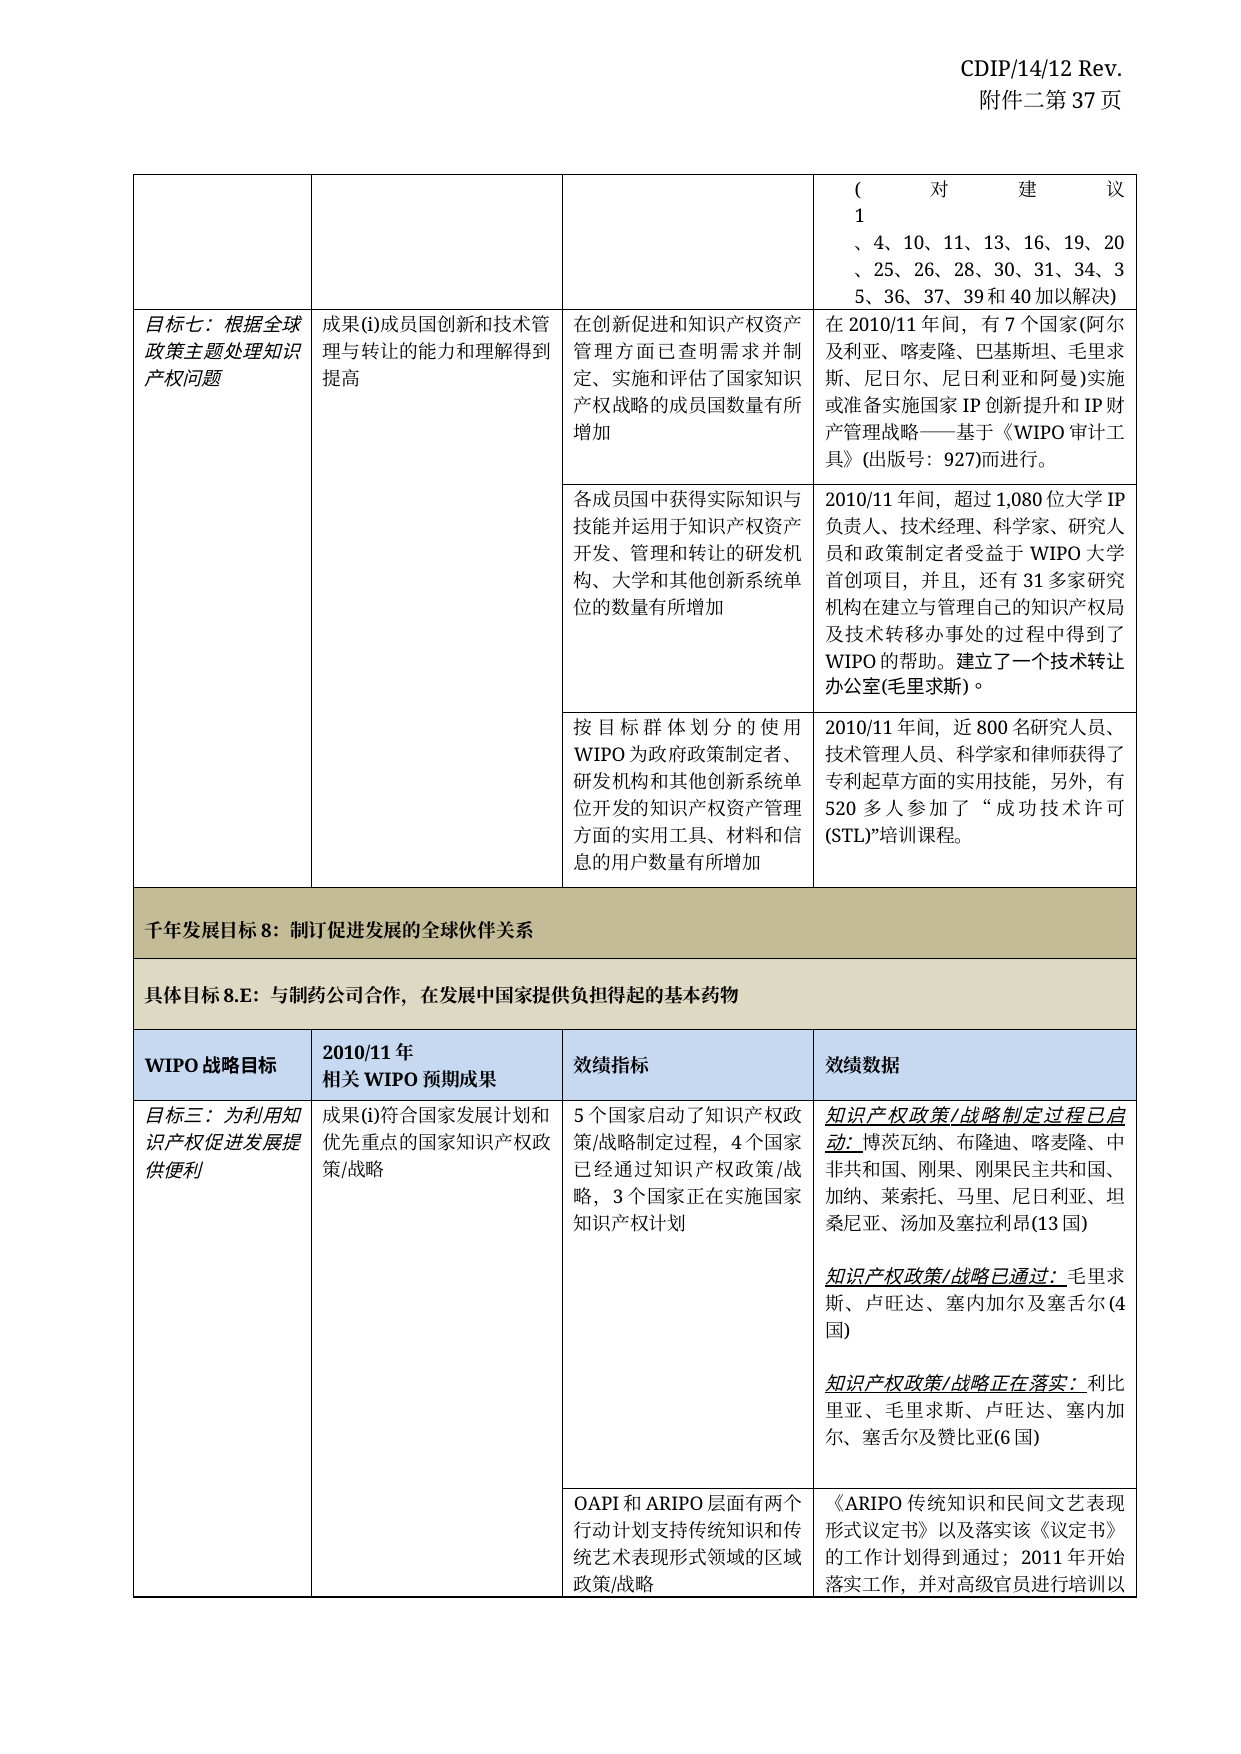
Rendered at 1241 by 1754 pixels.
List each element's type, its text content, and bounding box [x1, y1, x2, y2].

table_cell 2010/11年间，近800名研究人员、技术管理人员、科学家和律师获得了专利起草方面的实用技能，另外，有520多人参加了“成功技术许可(STL)”培训课程。 [814, 713, 1136, 887]
table_cell 按目标群体划分的使用WIPO为政府政策制定者、研发机构和其他创新系统单位开发的知识产权资产管理方面的实用工具、材料和信息的用户数量有所增加 [563, 713, 813, 887]
table_cell 千年发展目标8：制订促进发展的全球伙伴关系 [134, 888, 1136, 958]
table_cell 知识产权政策/战略制定过程已启动：博茨瓦纳、布隆迪、喀麦隆、中非共和国、刚果、刚果民主共和国、加纳、莱索托、马里、尼日利亚、坦桑尼亚、汤加及塞拉利昂(13国) 知识产权政策/战略已通过：毛里求斯、卢旺达、塞内加尔及塞舌尔(4国) 知识产权政策/战略正在落实：利比里亚、毛里求斯、卢旺达、塞内加尔、塞舌尔及赞比亚(6国) [814, 1101, 1136, 1487]
table_cell 在2010/11年间，有7个国家(阿尔及利亚、喀麦隆、巴基斯坦、毛里求斯、尼日尔、尼日利亚和阿曼)实施或准备实施国家IP创新提升和IP财产管理战略——基于《WIPO审计工具》(出版号：927)而进行。 [814, 310, 1136, 484]
table_cell 目标三：为利用知识产权促进发展提供便利 [134, 1101, 311, 1596]
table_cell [814, 1489, 1136, 1596]
table_cell 具体目标8.E：与制药公司合作，在发展中国家提供负担得起的基本药物 [134, 959, 1136, 1029]
table_cell 5个国家启动了知识产权政策/战略制定过程，4个国家已经通过知识产权政策/战略，3个国家正在实施国家知识产权计划 [563, 1101, 813, 1487]
table_cell WIPO战略目标 [134, 1030, 311, 1100]
table_cell 成果(i)符合国家发展计划和优先重点的国家知识产权政策/战略 [312, 1101, 562, 1596]
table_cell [563, 1489, 813, 1596]
table_cell 各成员国中获得实际知识与技能并运用于知识产权资产开发、管理和转让的研发机构、大学和其他创新系统单位的数量有所增加 [563, 485, 813, 712]
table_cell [563, 175, 813, 308]
table_cell 2010/11年间，超过1,080位大学IP负责人、技术经理、科学家、研究人员和政策制定者受益于WIPO大学首创项目，并且，还有31多家研究机构在建立与管理自己的知识产权局及技术转移办事处的过程中得到了WIPO的帮助。建立了一个技术转让办公室(毛里求斯)。 [814, 485, 1136, 712]
table_cell 2010/11年 相关WIPO预期成果 [312, 1030, 562, 1100]
table_cell 效绩数据 [814, 1030, 1136, 1100]
table_cell 效绩指标 [563, 1030, 813, 1100]
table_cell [814, 175, 1136, 308]
table_cell 目标七：根据全球政策主题处理知识产权问题 [134, 310, 311, 887]
table_cell 在创新促进和知识产权资产管理方面已查明需求并制定、实施和评估了国家知识产权战略的成员国数量有所增加 [563, 310, 813, 484]
table_cell 成果(i)成员国创新和技术管理与转让的能力和理解得到提高 [312, 310, 562, 887]
